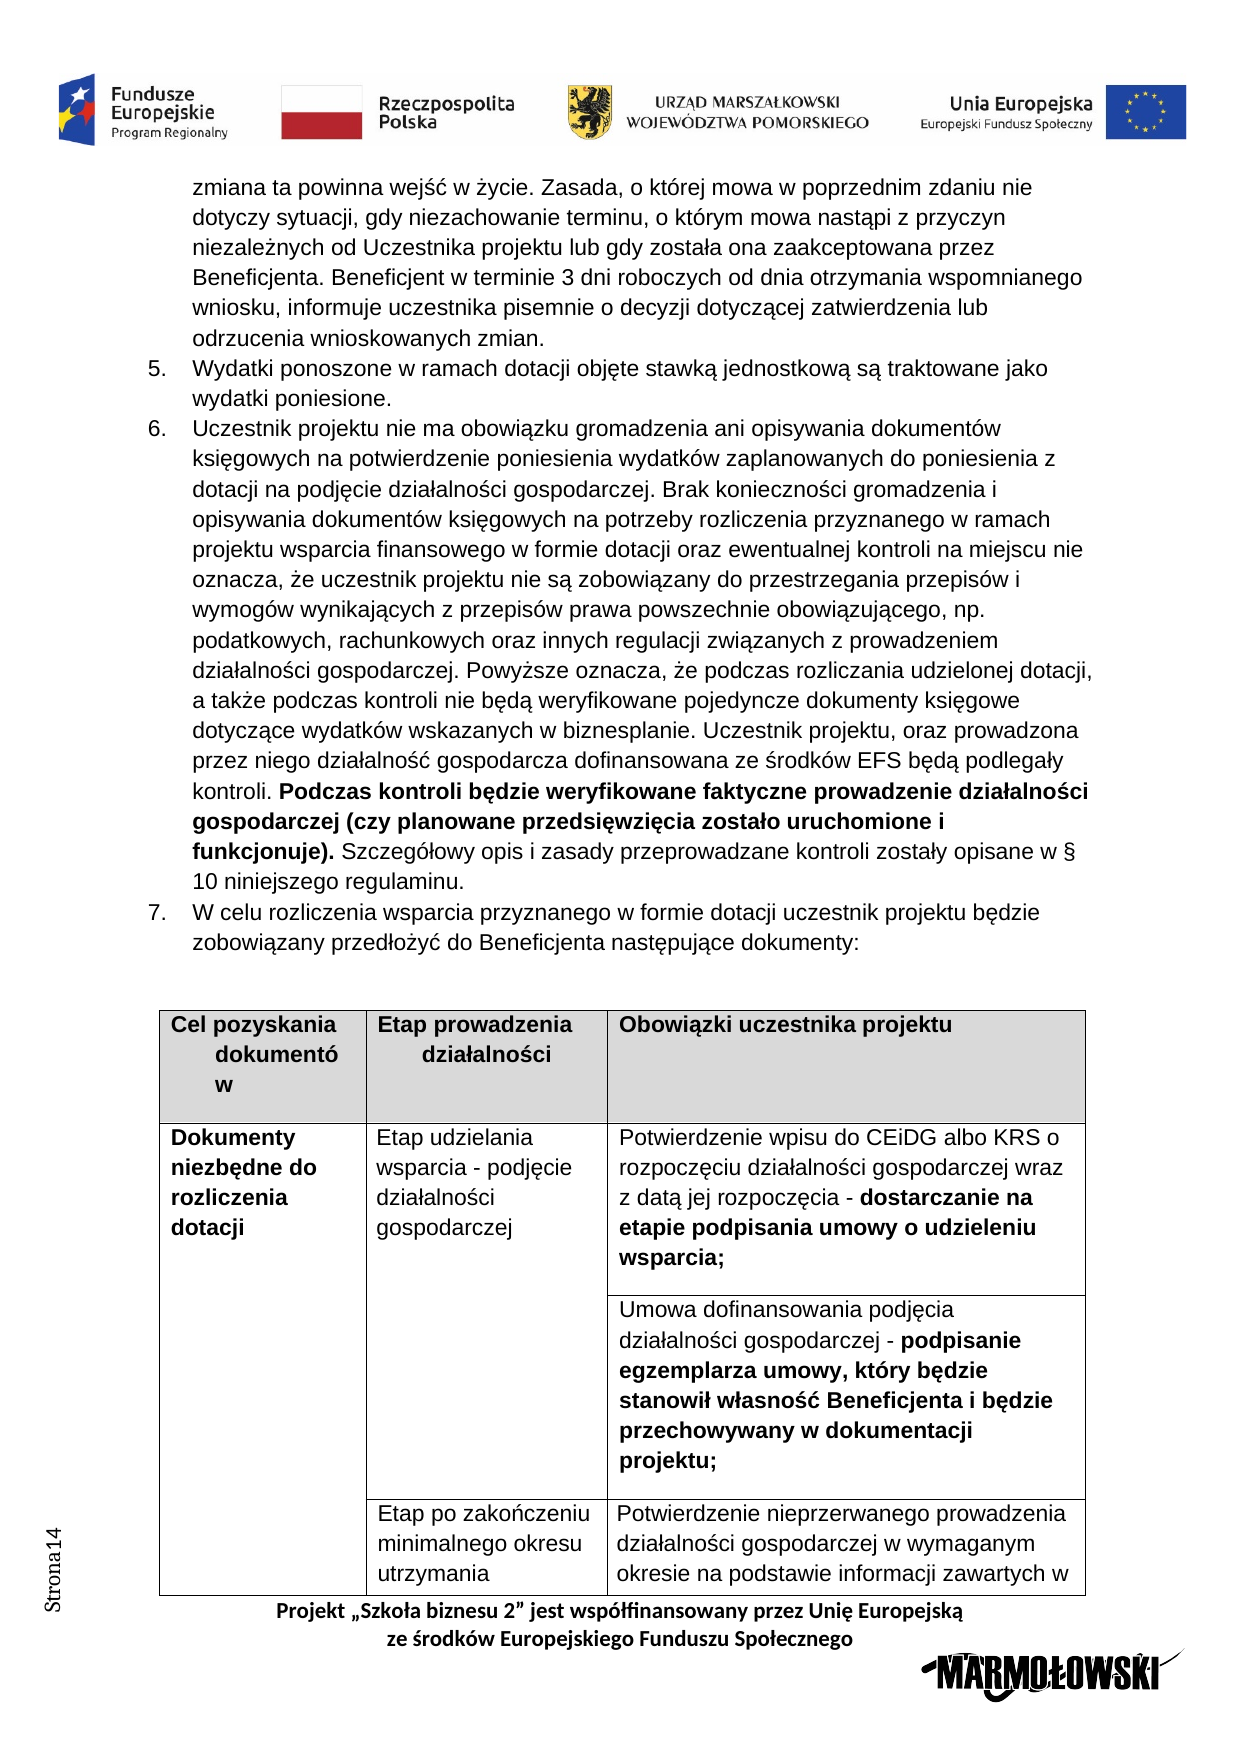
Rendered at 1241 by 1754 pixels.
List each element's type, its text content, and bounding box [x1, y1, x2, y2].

table_cell Etap udzielania wsparcia - podjęcie działalności gospodarczej [367, 1124, 607, 1498]
picture [901, 1636, 1196, 1709]
table_cell Potwierdzenie wpisu do CEiDG albo KRS o rozpoczęciu działalności gospodarczej wraz z datą jej rozpoczęcia - dostarczanie na etapie podpisania umowy o udzieleniu wsparcia; [608, 1124, 1085, 1295]
table_header Obowiązki uczestnika projektu [608, 1011, 1085, 1122]
list 6. Uczestnik projektu nie ma obowiązku gromadzenia ani opisywania dokumentów księgowych na potwierdzenie poniesienia wydatków zaplanowanych do poniesienia z dotacji na podjęcie działalności gospodarczej. Brak konieczności gromadzenia i opisywania dokumentów księgowych na potrzeby rozliczenia przyznanego w ramach projektu wsparcia finansowego w formie dotacji oraz ewentualnej kontroli na miejscu nie oznacza, że uczestnik projektu nie są zobowiązany do przestrzegania przepisów i wymogów wynikających z przepisów prawa powszechnie obowiązującego, np. podatkowych, rachunkowych oraz innych regulacji związanych z prowadzeniem działalności gospodarczej. Powyższe oznacza, że podczas rozliczania udzielonej dotacji, a także podczas kontroli nie będą weryfikowane pojedyncze dokumenty księgowe dotyczące wydatków wskazanych w biznesplanie. Uczestnik projektu, oraz prowadzona przez niego działalność gospodarcza dofinansowana ze środków EFS będą podlegały kontroli. Podczas kontroli będzie weryfikowane faktyczne prowadzenie działalności gospodarczej (czy planowane przedsięwzięcia zostało uruchomione i funkcjonuje). Szczegółowy opis i zasady przeprowadzane kontroli zostały opisane w § 10 niniejszego regulaminu. [148, 415, 1093, 895]
list 7. W celu rozliczenia wsparcia przyznanego w formie dotacji uczestnik projektu będzie zobowiązany przedłożyć do Beneficjenta następujące dokumenty: [148, 898, 1093, 955]
table_header Etap prowadzenia działalności [367, 1011, 607, 1122]
table_header Cel pozyskania dokumentów [160, 1011, 366, 1122]
table_cell Dokumenty niezbędne do rozliczenia dotacji [160, 1124, 366, 1595]
list 5. Wydatki ponoszone w ramach dotacji objęte stawką jednostkową są traktowane jako wydatki poniesione. [148, 355, 1093, 411]
picture [58, 73, 1187, 146]
table_cell Umowa dofinansowania podjęcia działalności gospodarczej - podpisanie egzemplarza umowy, który będzie stanowił własność Beneficjenta i będzie przechowywany w dokumentacji projektu; [608, 1296, 1085, 1498]
